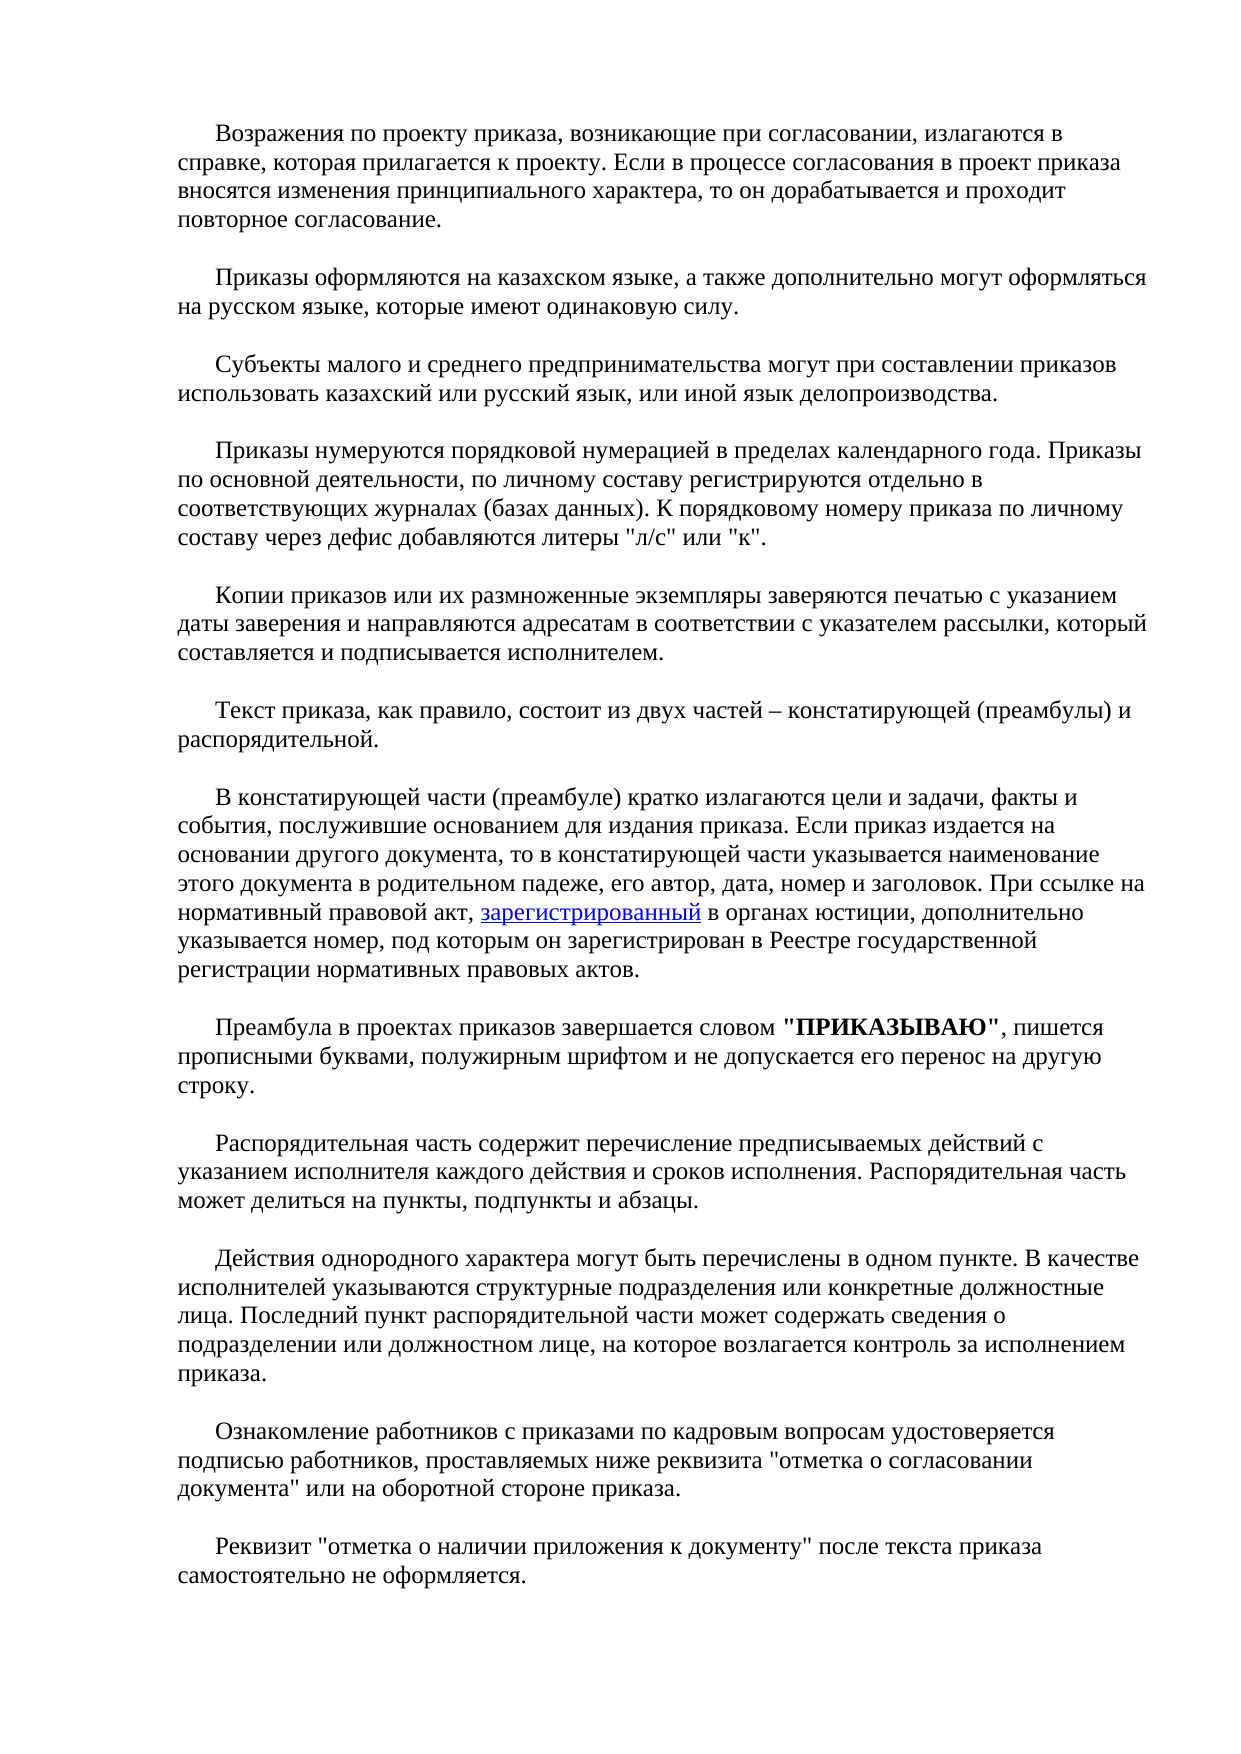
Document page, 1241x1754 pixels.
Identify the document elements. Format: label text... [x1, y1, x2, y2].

text Преамбула в проектах приказов завершается словом "ПРИКАЗЫВАЮ", пишется прописными буквами, полужирным шрифтом и не допускается его перенос на другую строку. [177, 1012, 1152, 1098]
text Субъекты малого и среднего предпринимательства могут при составлении приказов использовать казахский или русский язык, или иной язык делопроизводства. [177, 349, 1152, 406]
text Действия однородного характера могут быть перечислены в одном пункте. В качестве исполнителей указываются структурные подразделения или конкретные должностные лица. Последний пункт распорядительной части может содержать сведения о подразделении или должностном лице, на которое возлагается контроль за исполнением приказа. [177, 1243, 1152, 1387]
text Приказы оформляются на казахском языке, а также дополнительно могут оформляться на русском языке, которые имеют одинаковую силу. [177, 262, 1152, 320]
text Приказы нумеруются порядковой нумерацией в пределах календарного года. Приказы по основной деятельности, по личному составу регистрируются отдельно в соответствующих журналах (базах данных). К порядковому номеру приказа по личному составу через дефис добавляются литеры "л/с" или "к". [177, 436, 1152, 551]
text Реквизит "отметка о наличии приложения к документу" после текста приказа самостоятельно не оформляется. [177, 1531, 1152, 1589]
text Копии приказов или их размноженные экземпляры заверяются печатью с указанием даты заверения и направляются адресатам в соответствии с указателем рассылки, который составляется и подписывается исполнителем. [177, 580, 1152, 666]
text В констатирующей части (преамбуле) кратко излагаются цели и задачи, факты и события, послужившие основанием для издания приказа. Если приказ издается на основании другого документа, то в констатирующей части указывается наименование этого документа в родительном падеже, его автор, дата, номер и заголовок. При ссылке на нормативный правовой акт, зарегистрированный в органах юстиции, дополнительно указывается номер, под которым он зарегистрирован в Реестре государственной регистрации нормативных правовых актов. [177, 782, 1152, 983]
text Возражения по проекту приказа, возникающие при согласовании, излагаются в справке, которая прилагается к проекту. Если в процессе согласования в проект приказа вносятся изменения принципиального характера, то он дорабатывается и проходит повторное согласование. [177, 118, 1152, 233]
text Распорядительная часть содержит перечисление предписываемых действий с указанием исполнителя каждого действия и сроков исполнения. Распорядительная часть может делиться на пункты, подпункты и абзацы. [177, 1128, 1152, 1214]
text Текст приказа, как правило, состоит из двух частей – констатирующей (преамбулы) и распорядительной. [177, 695, 1152, 753]
text Ознакомление работников с приказами по кадровым вопросам удостоверяется подписью работников, проставляемых ниже реквизита "отметка о согласовании документа" или на оборотной стороне приказа. [177, 1416, 1152, 1502]
